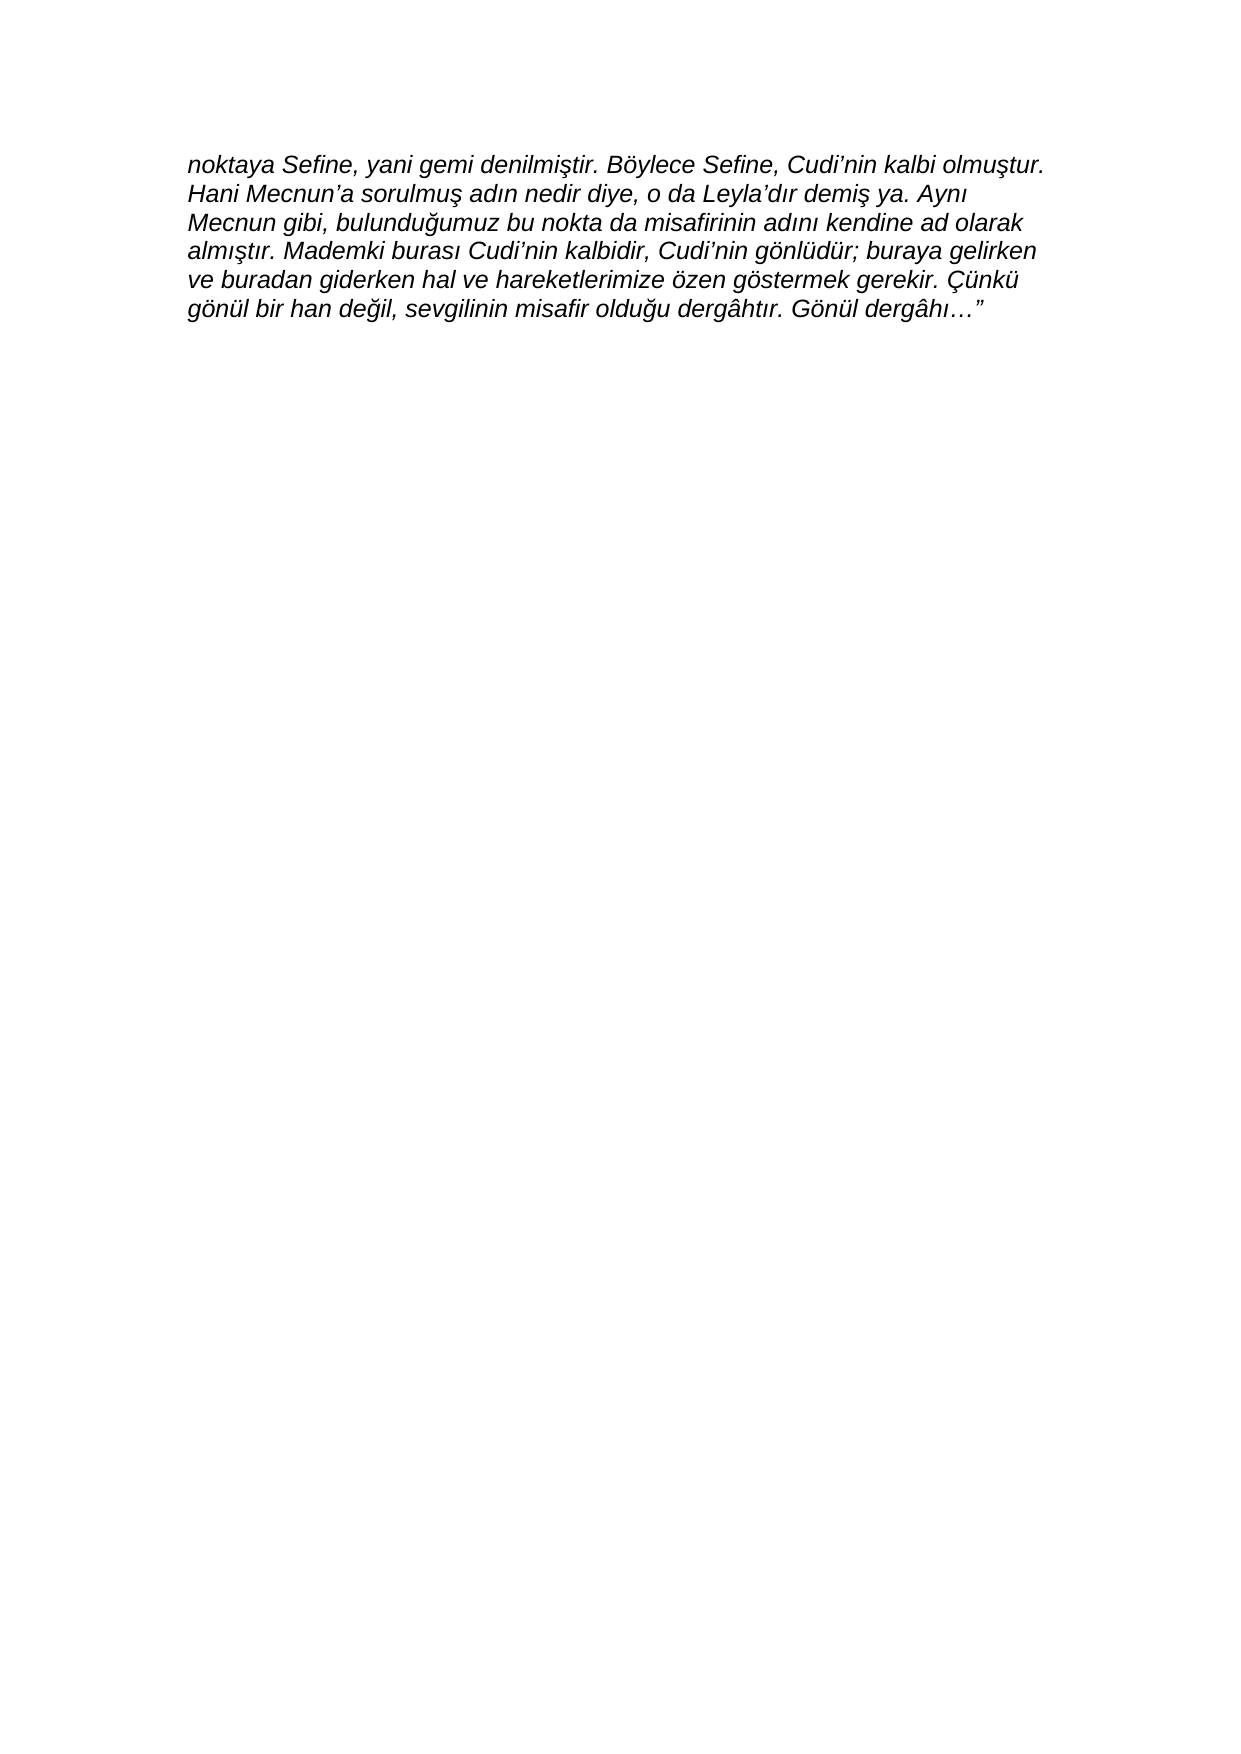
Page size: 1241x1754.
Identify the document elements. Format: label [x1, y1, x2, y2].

text [187, 150, 1053, 322]
